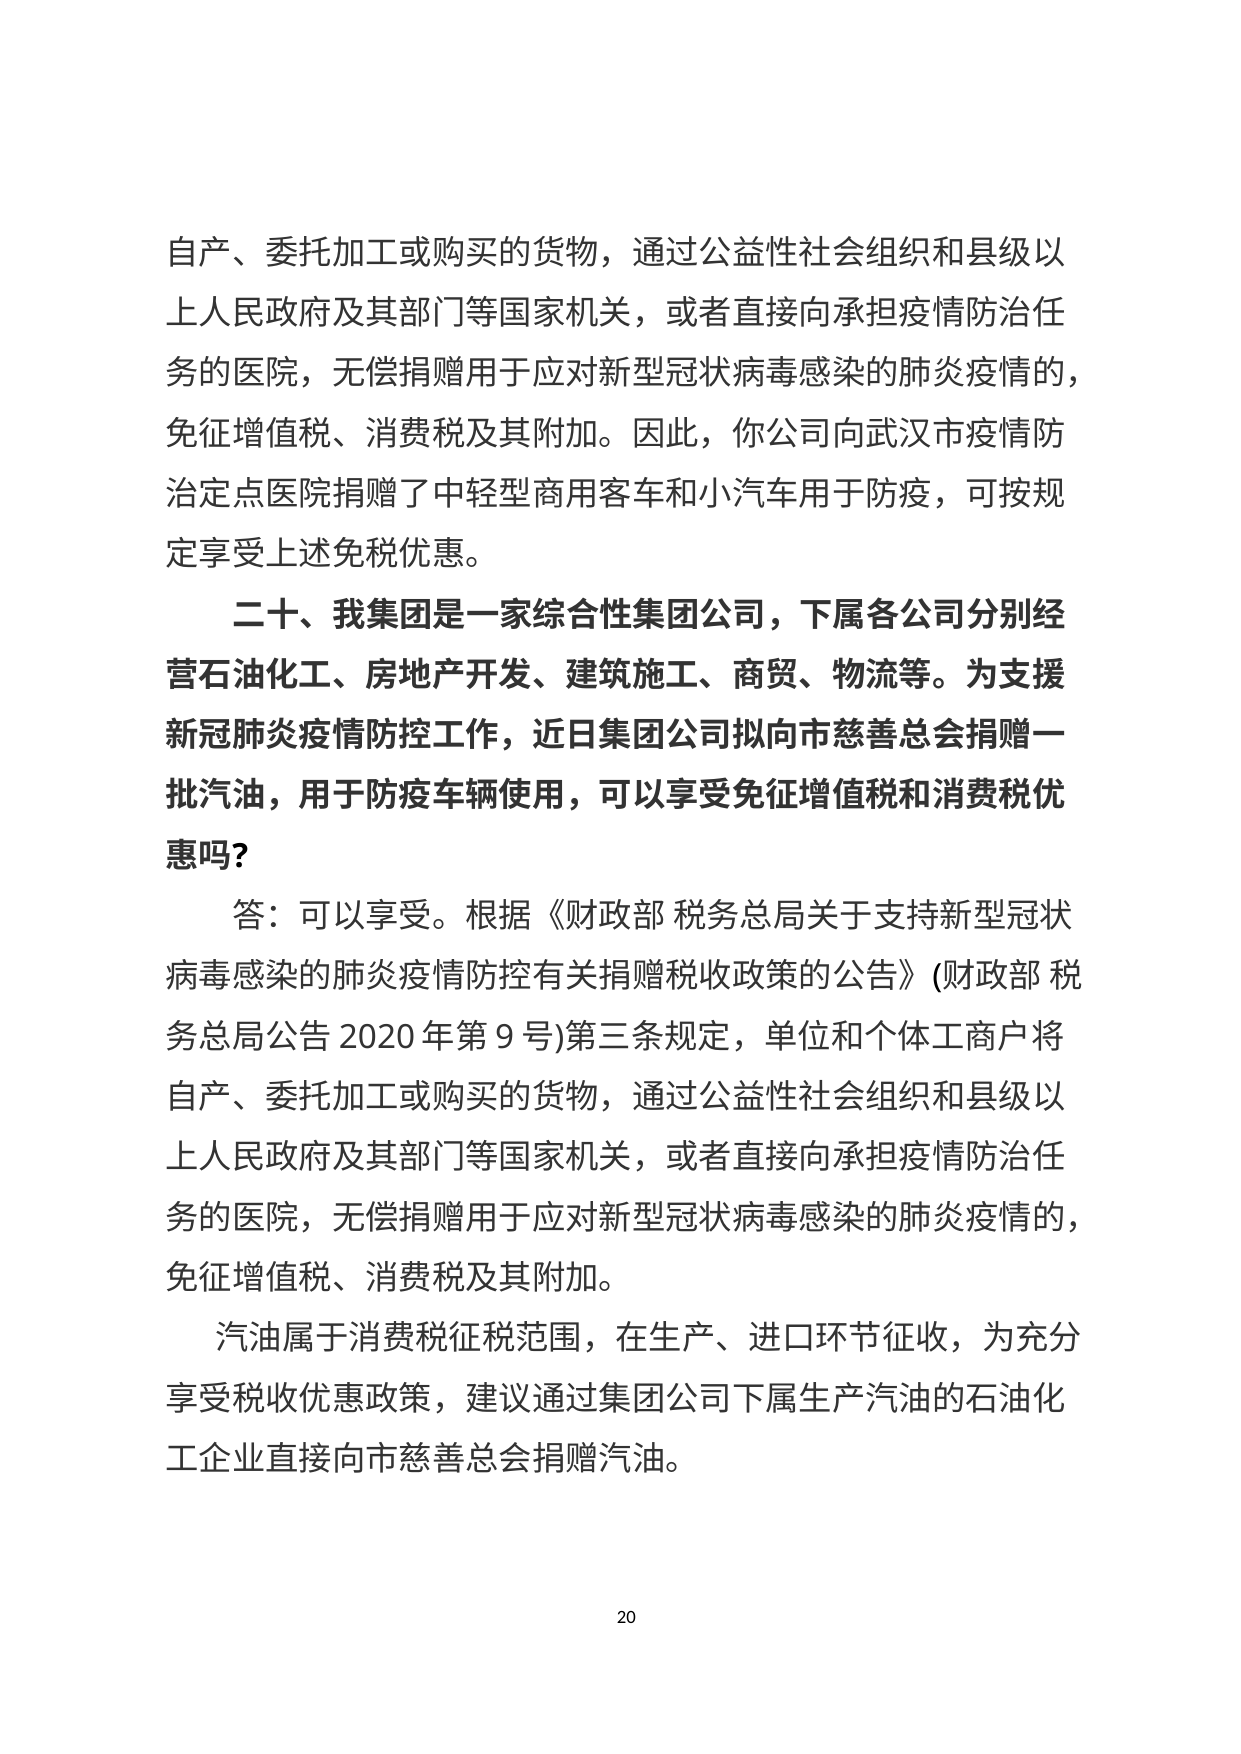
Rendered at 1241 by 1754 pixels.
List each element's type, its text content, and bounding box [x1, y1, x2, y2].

text 汽油属于消费税征税范围，在生产、进口环节征收，为充分享受税收优惠政策，建议通过集团公司下属生产汽油的石油化工企业直接向市慈善总会捐赠汽油。 [165, 1305, 1087, 1486]
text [165, 219, 1087, 581]
text 二十、我集团是一家综合性集团公司，下属各公司分别经营石油化工、房地产开发、建筑施工、商贸、物流等。为支援新冠肺炎疫情防控工作，近日集团公司拟向市慈善总会捐赠一批汽油，用于防疫车辆使用，可以享受免征增值税和消费税优惠吗? [165, 581, 1087, 883]
text 答：可以享受。根据《财政部 税务总局关于支持新型冠状病毒感染的肺炎疫情防控有关捐赠税收政策的公告》(财政部 税务总局公告2020年第9号)第三条规定，单位和个体工商户将自产、委托加工或购买的货物，通过公益性社会组织和县级以上人民政府及其部门等国家机关，或者直接向承担疫情防治任务的医院，无偿捐赠用于应对新型冠状病毒感染的肺炎疫情的，免征增值税、消费税及其附加。 [165, 883, 1087, 1305]
